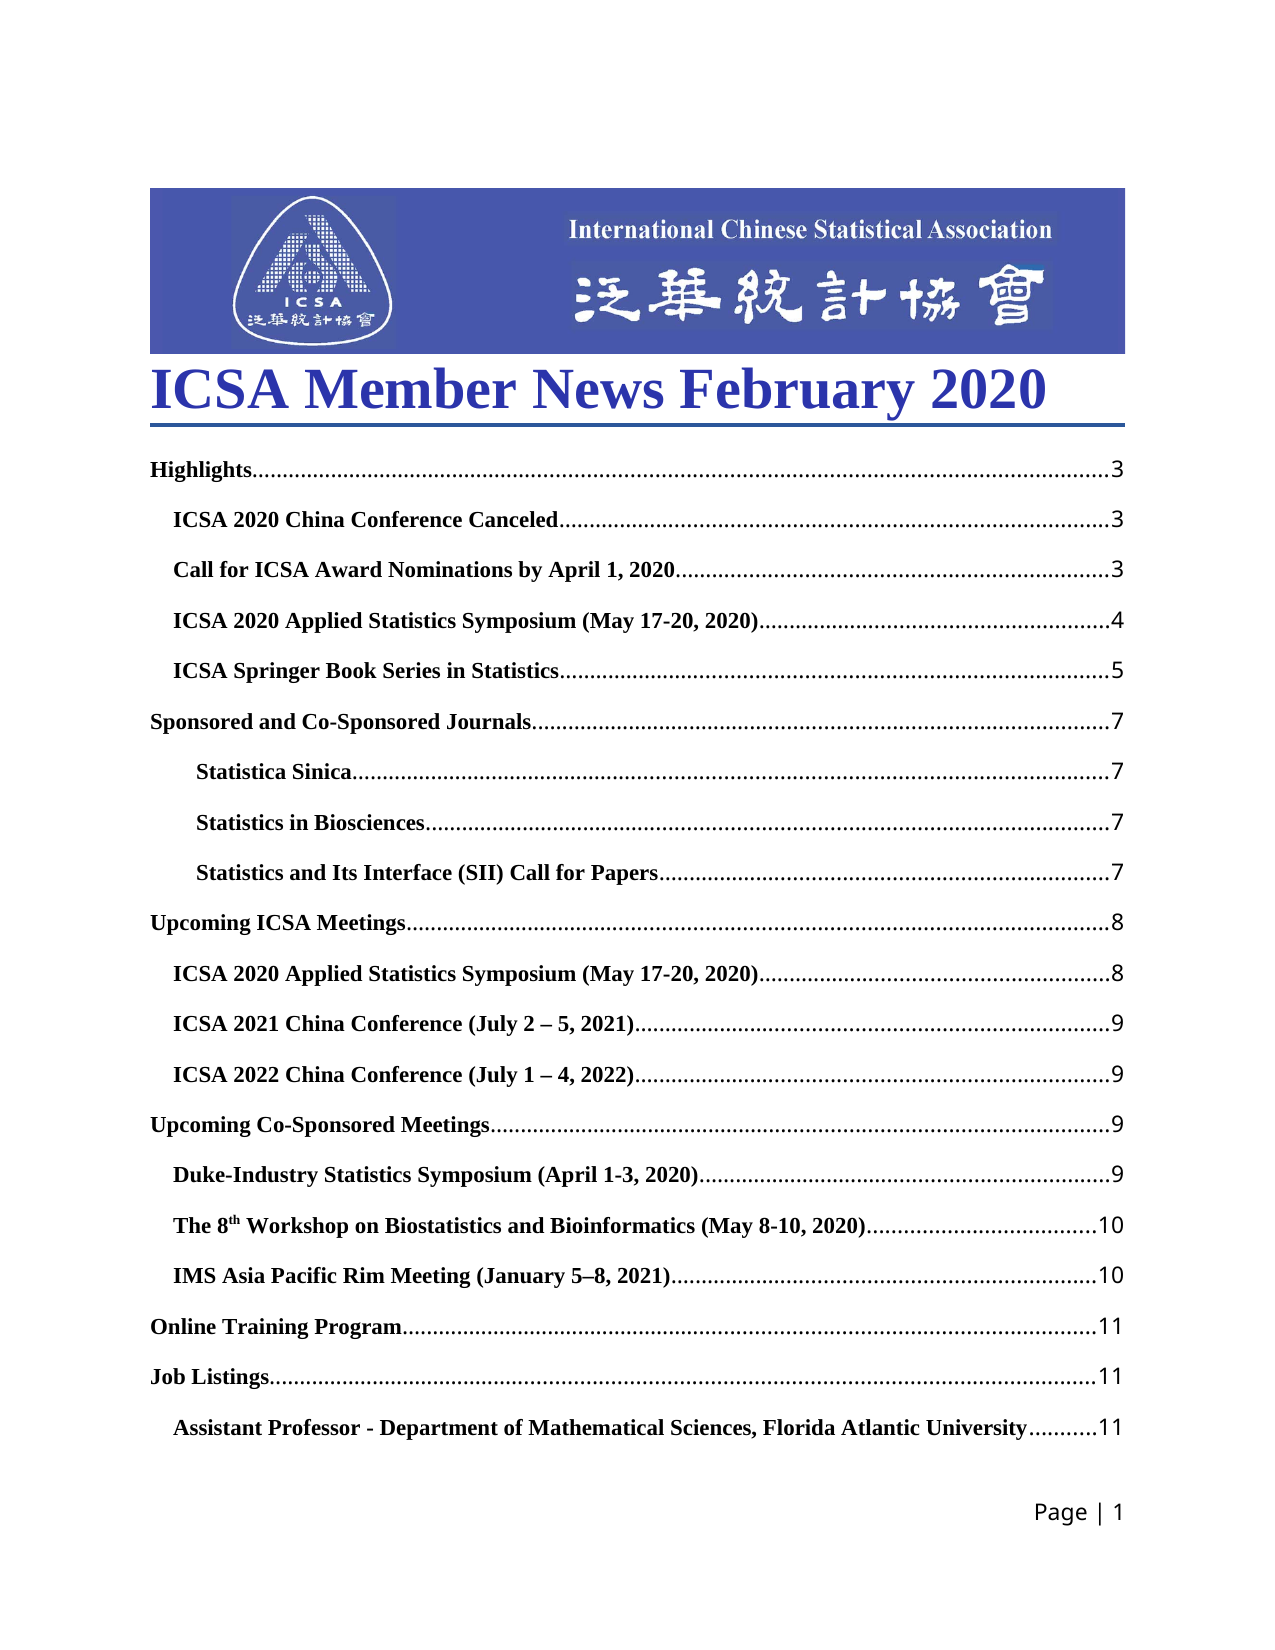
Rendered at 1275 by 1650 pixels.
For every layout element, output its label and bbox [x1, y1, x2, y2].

picture [150, 187, 1125, 354]
